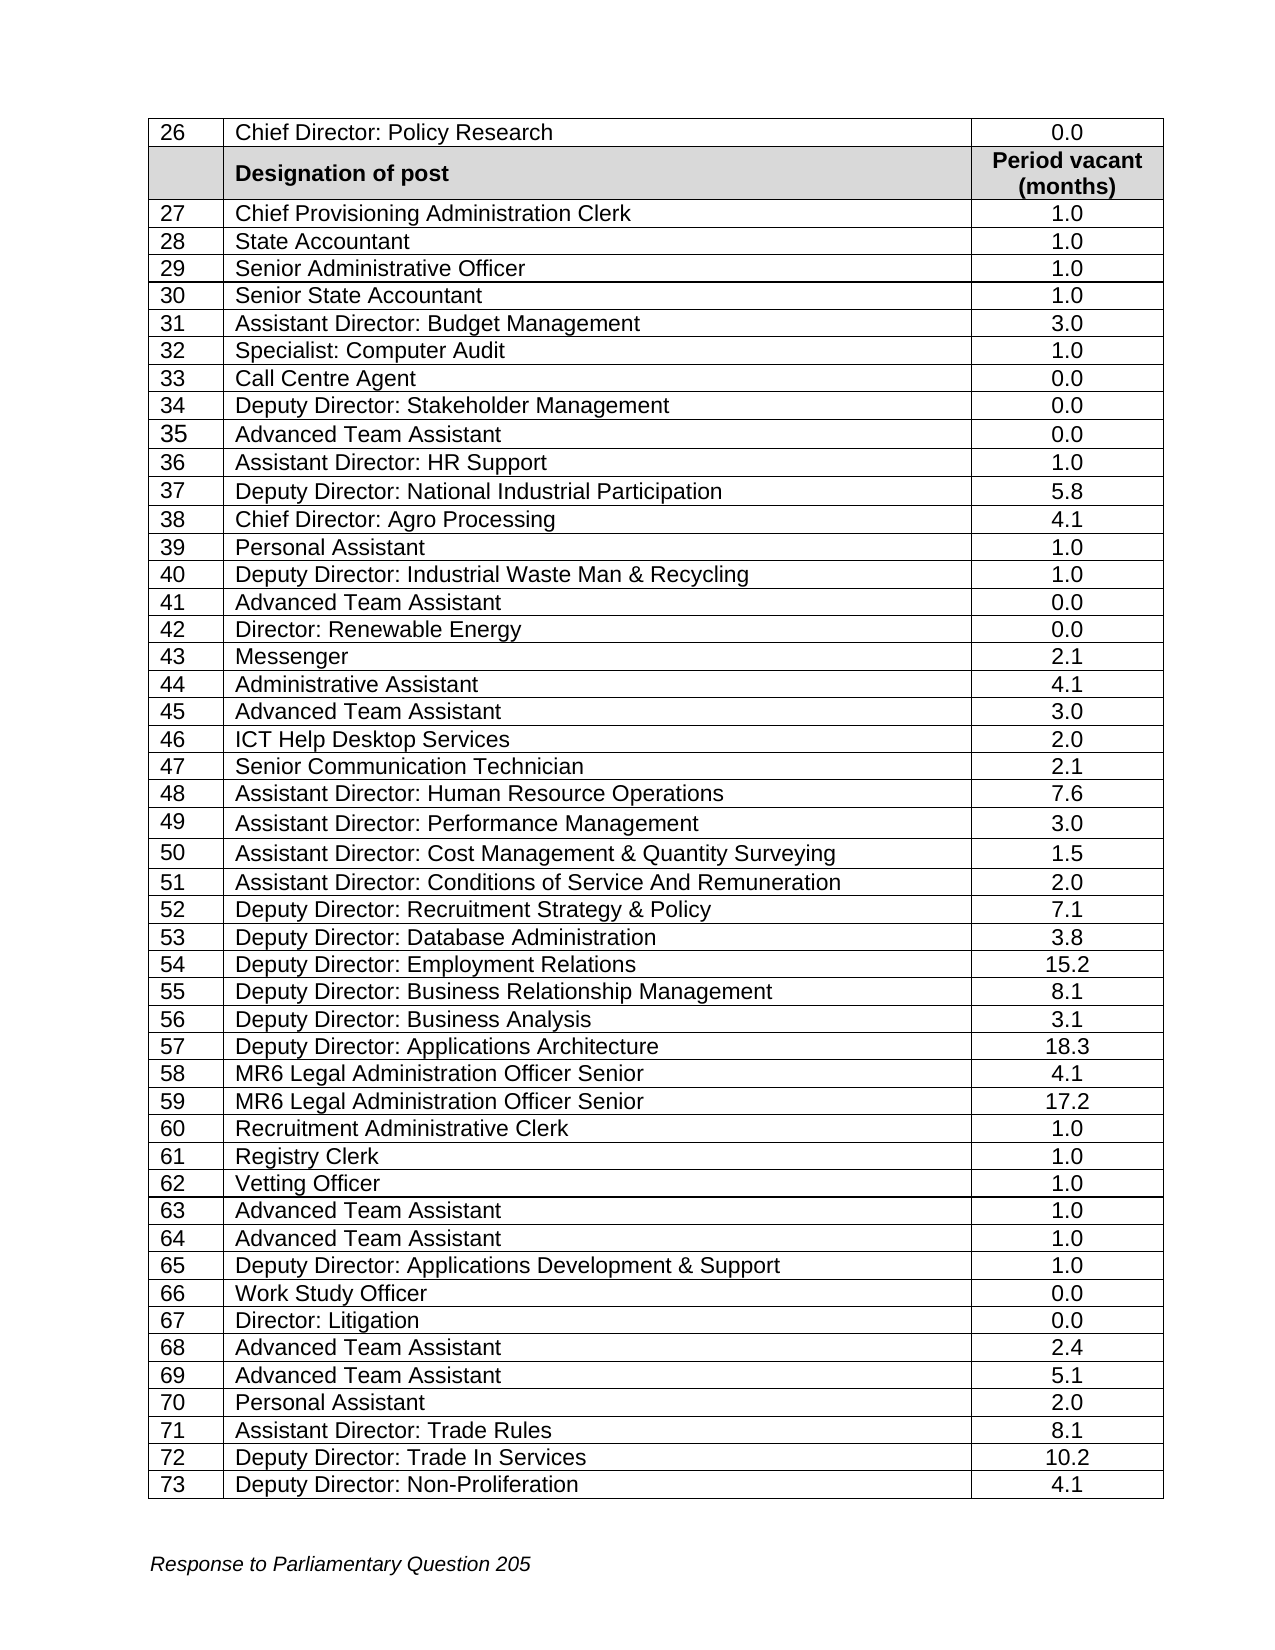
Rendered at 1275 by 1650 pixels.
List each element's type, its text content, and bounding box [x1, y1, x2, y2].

table_cell 4.1 [972, 1471, 1163, 1498]
table_cell Deputy Director: Applications Architecture [224, 1033, 971, 1059]
table_cell Work Study Officer [224, 1280, 971, 1306]
table_cell Advanced Team Assistant [224, 589, 971, 615]
table_cell [149, 147, 223, 199]
table_cell Deputy Director: Database Administration [224, 924, 971, 950]
table_cell 1.0 [972, 1143, 1163, 1169]
table_cell 4.1 [972, 671, 1163, 697]
table_cell 1.0 [972, 1198, 1163, 1224]
table_cell 67 [149, 1307, 223, 1333]
table_cell 66 [149, 1280, 223, 1306]
table_cell 3.0 [972, 698, 1163, 724]
table_cell Specialist: Computer Audit [224, 337, 971, 364]
table_cell Chief Director: Policy Research [224, 119, 971, 146]
table_cell 49 [149, 808, 223, 838]
table_cell Vetting Officer [224, 1170, 971, 1196]
table_cell Personal Assistant [224, 534, 971, 560]
table_cell 35 [149, 420, 223, 448]
table_cell 7.6 [972, 780, 1163, 807]
table_cell 8.1 [972, 1417, 1163, 1443]
table_cell 1.0 [972, 1170, 1163, 1196]
table_cell 71 [149, 1417, 223, 1443]
table_cell Deputy Director: Business Relationship Management [224, 978, 971, 1004]
table_cell 4.1 [972, 506, 1163, 533]
table_cell 26 [149, 119, 223, 146]
table_cell 32 [149, 337, 223, 364]
table_cell 56 [149, 1006, 223, 1032]
table_cell 28 [149, 228, 223, 254]
table_cell 2.1 [972, 643, 1163, 670]
table_cell Deputy Director: Industrial Waste Man & Recycling [224, 561, 971, 587]
table_cell Assistant Director: Budget Management [224, 310, 971, 336]
table_cell Senior Communication Technician [224, 753, 971, 779]
table_cell 72 [149, 1444, 223, 1470]
table_cell 46 [149, 726, 223, 752]
table_cell 31 [149, 310, 223, 336]
table_cell 1.0 [972, 1115, 1163, 1142]
table_cell 0.0 [972, 119, 1163, 146]
table_cell 0.0 [972, 1280, 1163, 1306]
table_cell 2.0 [972, 869, 1163, 895]
table_cell 3.0 [972, 310, 1163, 336]
table_cell Registry Clerk [224, 1143, 971, 1169]
table_cell 3.8 [972, 924, 1163, 950]
table_cell 15.2 [972, 951, 1163, 977]
table_cell 0.0 [972, 1307, 1163, 1333]
table_cell 68 [149, 1334, 223, 1361]
table_cell 64 [149, 1225, 223, 1251]
table_cell Director: Renewable Energy [224, 616, 971, 642]
table_cell 34 [149, 392, 223, 418]
table_cell Senior State Accountant [224, 283, 971, 309]
table_cell 29 [149, 255, 223, 281]
table_cell Personal Assistant [224, 1389, 971, 1416]
table_cell 1.0 [972, 449, 1163, 476]
table_cell 70 [149, 1389, 223, 1416]
table_cell Assistant Director: Human Resource Operations [224, 780, 971, 807]
table_cell Chief Provisioning Administration Clerk [224, 200, 971, 227]
table_cell 51 [149, 869, 223, 895]
table_cell 1.0 [972, 200, 1163, 227]
table_cell 37 [149, 477, 223, 505]
table_cell 0.0 [972, 589, 1163, 615]
table_cell 10.2 [972, 1444, 1163, 1470]
table_cell 0.0 [972, 365, 1163, 391]
table_cell 55 [149, 978, 223, 1004]
table_cell 4.1 [972, 1060, 1163, 1087]
table_cell Deputy Director: Business Analysis [224, 1006, 971, 1032]
table_cell 0.0 [972, 392, 1163, 418]
table_cell MR6 Legal Administration Officer Senior [224, 1088, 971, 1114]
table_cell 1.0 [972, 534, 1163, 560]
table_cell 36 [149, 449, 223, 476]
table_cell Designation of post [224, 147, 971, 199]
table_cell Deputy Director: Stakeholder Management [224, 392, 971, 418]
table_cell 1.0 [972, 283, 1163, 309]
table_cell Deputy Director: Employment Relations [224, 951, 971, 977]
table_cell 7.1 [972, 896, 1163, 922]
table_cell Assistant Director: Performance Management [224, 808, 971, 838]
table_cell 54 [149, 951, 223, 977]
table_cell 1.0 [972, 1225, 1163, 1251]
table_cell State Accountant [224, 228, 971, 254]
table_cell 1.0 [972, 228, 1163, 254]
table_cell 44 [149, 671, 223, 697]
table_cell Advanced Team Assistant [224, 1198, 971, 1224]
table_cell 58 [149, 1060, 223, 1087]
table_cell Deputy Director: Non-Proliferation [224, 1471, 971, 1498]
table_cell Advanced Team Assistant [224, 420, 971, 448]
table_cell 18.3 [972, 1033, 1163, 1059]
table_cell Recruitment Administrative Clerk [224, 1115, 971, 1142]
table_cell 61 [149, 1143, 223, 1169]
table_cell 40 [149, 561, 223, 587]
table_cell 5.8 [972, 477, 1163, 505]
table_cell 50 [149, 839, 223, 868]
table_cell 1.0 [972, 337, 1163, 364]
table_cell 27 [149, 200, 223, 227]
table_cell 1.0 [972, 255, 1163, 281]
table_cell 1.5 [972, 839, 1163, 868]
table_cell 3.1 [972, 1006, 1163, 1032]
table_cell 45 [149, 698, 223, 724]
table_cell Assistant Director: Conditions of Service And Remuneration [224, 869, 971, 895]
table_cell 3.0 [972, 808, 1163, 838]
table_cell 2.0 [972, 726, 1163, 752]
table_cell 65 [149, 1252, 223, 1278]
table_cell 47 [149, 753, 223, 779]
table_cell 0.0 [972, 616, 1163, 642]
table_cell 2.0 [972, 1389, 1163, 1416]
table_cell Deputy Director: Trade In Services [224, 1444, 971, 1470]
table_cell 48 [149, 780, 223, 807]
table_cell Advanced Team Assistant [224, 698, 971, 724]
table_cell 62 [149, 1170, 223, 1196]
table_cell 2.1 [972, 753, 1163, 779]
table_cell 63 [149, 1198, 223, 1224]
table_cell Advanced Team Assistant [224, 1334, 971, 1361]
table_cell MR6 Legal Administration Officer Senior [224, 1060, 971, 1087]
table_cell Assistant Director: Trade Rules [224, 1417, 971, 1443]
table_cell 57 [149, 1033, 223, 1059]
table_cell Advanced Team Assistant [224, 1362, 971, 1388]
table_cell 43 [149, 643, 223, 670]
table_cell 73 [149, 1471, 223, 1498]
table_cell 5.1 [972, 1362, 1163, 1388]
table_cell 52 [149, 896, 223, 922]
table_cell ICT Help Desktop Services [224, 726, 971, 752]
table_cell 69 [149, 1362, 223, 1388]
table_cell 8.1 [972, 978, 1163, 1004]
table_cell 42 [149, 616, 223, 642]
table_cell Deputy Director: Applications Development & Support [224, 1252, 971, 1278]
table_cell 2.4 [972, 1334, 1163, 1361]
table_cell 17.2 [972, 1088, 1163, 1114]
table_cell Chief Director: Agro Processing [224, 506, 971, 533]
table_cell Messenger [224, 643, 971, 670]
table_cell Period vacant (months) [972, 147, 1163, 199]
table_cell 33 [149, 365, 223, 391]
table_cell 1.0 [972, 1252, 1163, 1278]
table_cell 38 [149, 506, 223, 533]
table_cell Deputy Director: Recruitment Strategy & Policy [224, 896, 971, 922]
table_cell Assistant Director: Cost Management & Quantity Surveying [224, 839, 971, 868]
table_cell Deputy Director: National Industrial Participation [224, 477, 971, 505]
table_cell 1.0 [972, 561, 1163, 587]
table_cell 0.0 [972, 420, 1163, 448]
table_cell Administrative Assistant [224, 671, 971, 697]
table_cell Director: Litigation [224, 1307, 971, 1333]
table_cell 41 [149, 589, 223, 615]
table_cell Call Centre Agent [224, 365, 971, 391]
table_cell 59 [149, 1088, 223, 1114]
table_cell 30 [149, 283, 223, 309]
table_cell Senior Administrative Officer [224, 255, 971, 281]
table_cell Advanced Team Assistant [224, 1225, 971, 1251]
table_cell 39 [149, 534, 223, 560]
table_cell 60 [149, 1115, 223, 1142]
table_cell 53 [149, 924, 223, 950]
table_cell Assistant Director: HR Support [224, 449, 971, 476]
